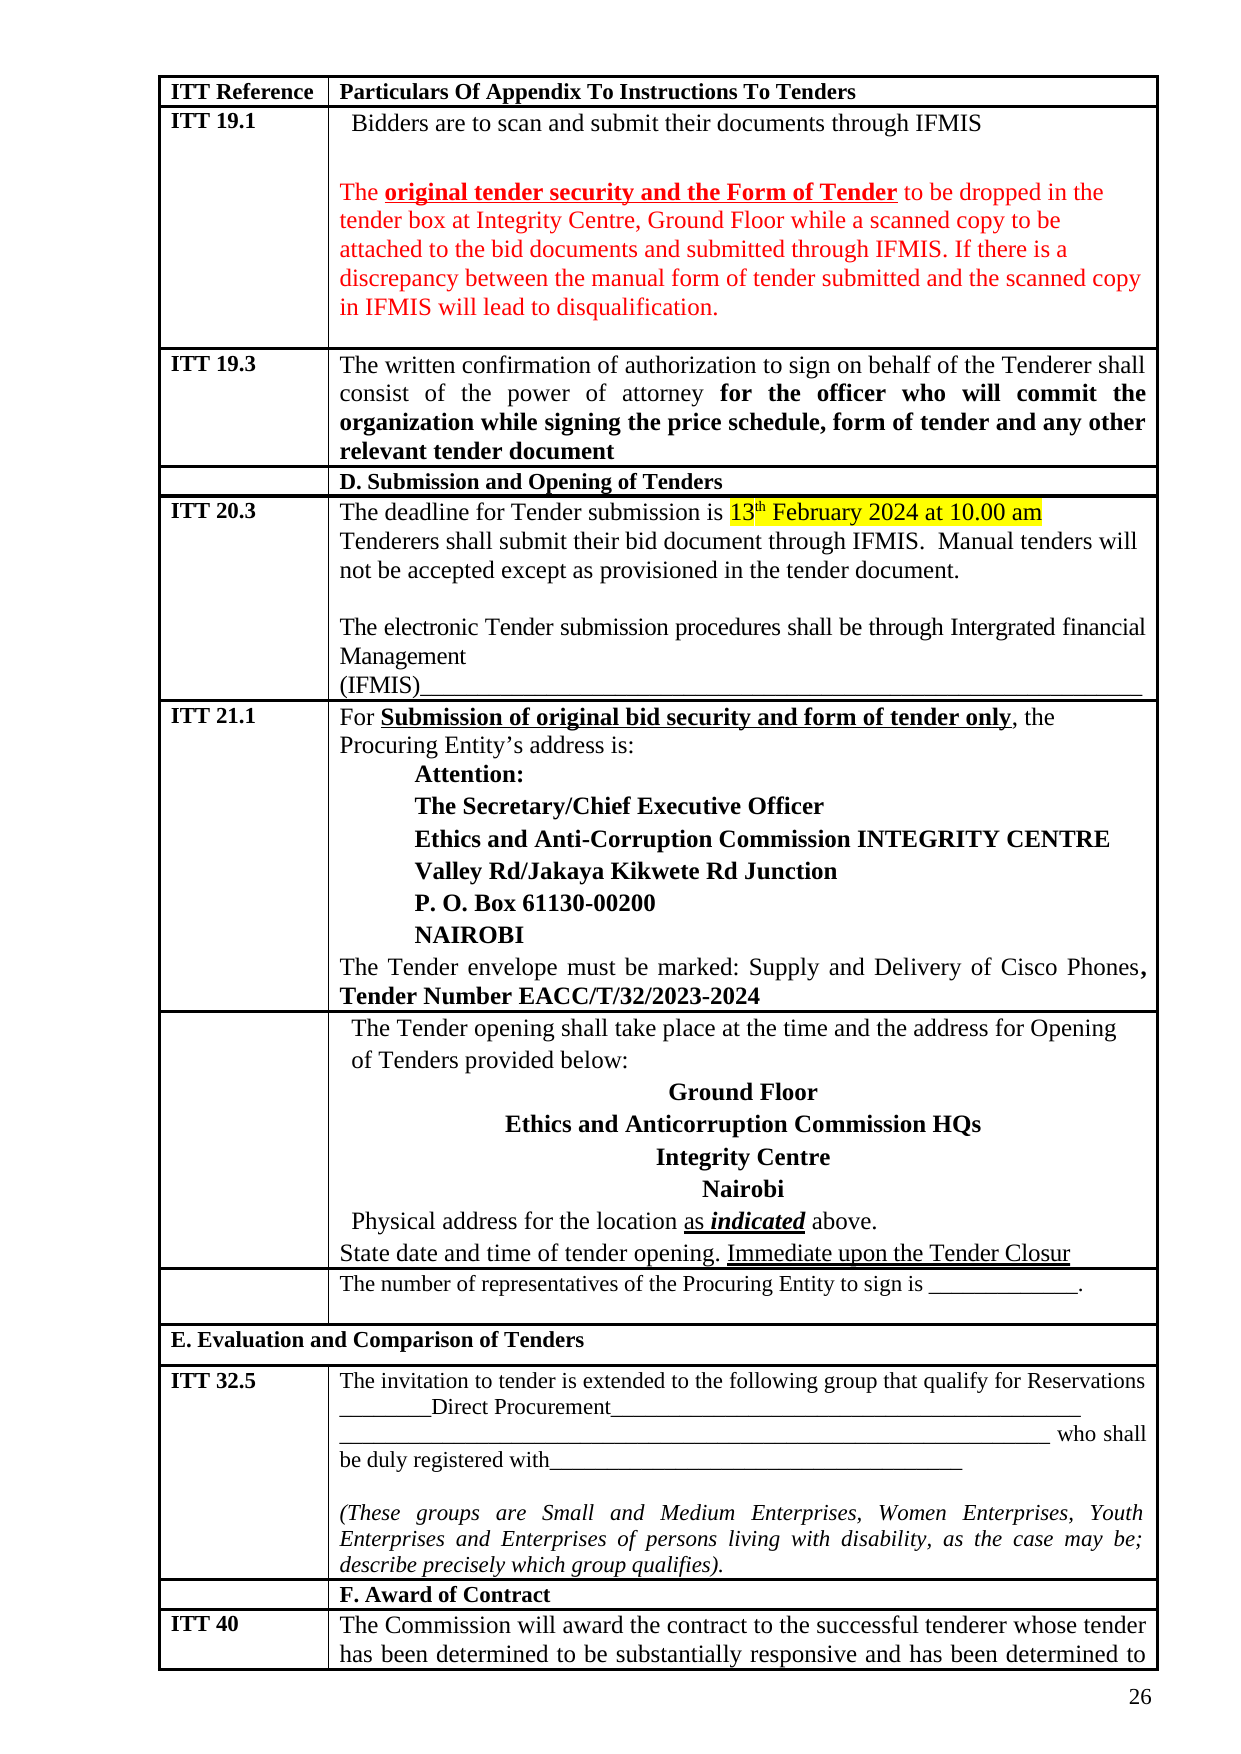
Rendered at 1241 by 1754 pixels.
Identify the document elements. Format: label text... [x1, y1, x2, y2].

table_cell The invitation to tender is extended to the following group that qualify for Reservations ________Direct Procurement_________________________________________ ______________________________________________________________ who shall be duly registered with____________________________________ (These groups are Small and Medium Enterprises, Women Enterprises, Youth Enterprises and Enterprises of persons living with disability, as the case may be; describe precisely which group qualifies). [329, 1367, 1156, 1578]
table_cell E. Evaluation and Comparison of Tenders [161, 1326, 1156, 1364]
table_cell The number of representatives of the Procuring Entity to sign is _____________. [329, 1270, 1156, 1323]
table_cell Bidders are to scan and submit their documents through IFMIS The original tender security and the Form of Tender to be dropped in the tender box at Integrity Centre, Ground Floor while a scanned copy to be attached to the bid documents and submitted through IFMIS. If there is a discrepancy between the manual form of tender submitted and the scanned copy in IFMIS will lead to disqualification. [329, 108, 1156, 347]
table_header ITT Reference [161, 78, 328, 104]
table_cell For Submission of original bid security and form of tender only, the Procuring Entity’s address is: Attention: The Secretary/Chief Executive Officer Ethics and Anti-Corruption Commission INTEGRITY CENTRE Valley Rd/Jakaya Kikwete Rd Junction P. O. Box 61130-00200 NAIROBI The Tender envelope must be marked: Supply and Delivery of Cisco Phones, Tender Number EACC/T/32/2023-2024 [329, 702, 1156, 1010]
table_cell The deadline for Tender submission is 13th February 2024 at 10.00 am Tenderers shall submit their bid document through IFMIS. Manual tenders will not be accepted except as provisioned in the tender document. The electronic Tender submission procedures shall be through Intergrated financial Management (IFMIS)_______________________________________________________________ [329, 498, 1156, 699]
table_cell ITT 19.3 [161, 350, 328, 465]
table_cell [161, 468, 328, 494]
table_cell The Tender opening shall take place at the time and the address for Opening of Tenders provided below: Ground Floor Ethics and Anticorruption Commission HQs Integrity Centre Nairobi Physical address for the location as indicated above. State date and time of tender opening. Immediate upon the Tender Closur [329, 1013, 1156, 1267]
table_cell ITT 20.3 [161, 498, 328, 699]
table_cell ITT 19.1 [161, 108, 328, 347]
table_cell ITT 32.5 [161, 1367, 328, 1578]
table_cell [329, 1611, 1156, 1668]
table_cell F. Award of Contract [329, 1581, 1156, 1607]
table_cell The written confirmation of authorization to sign on behalf of the Tenderer shall consist of the power of attorney for the officer who will commit the organization while signing the price schedule, form of tender and any other relevant tender document [329, 350, 1156, 465]
table_cell ITT 21.1 [161, 702, 328, 1010]
table_cell D. Submission and Opening of Tenders [329, 468, 1156, 494]
table_cell [161, 1581, 328, 1607]
table_cell [161, 1270, 328, 1323]
table_cell [161, 1013, 328, 1267]
table_header Particulars Of Appendix To Instructions To Tenders [329, 78, 1156, 104]
table_cell ITT 40 [161, 1611, 328, 1668]
